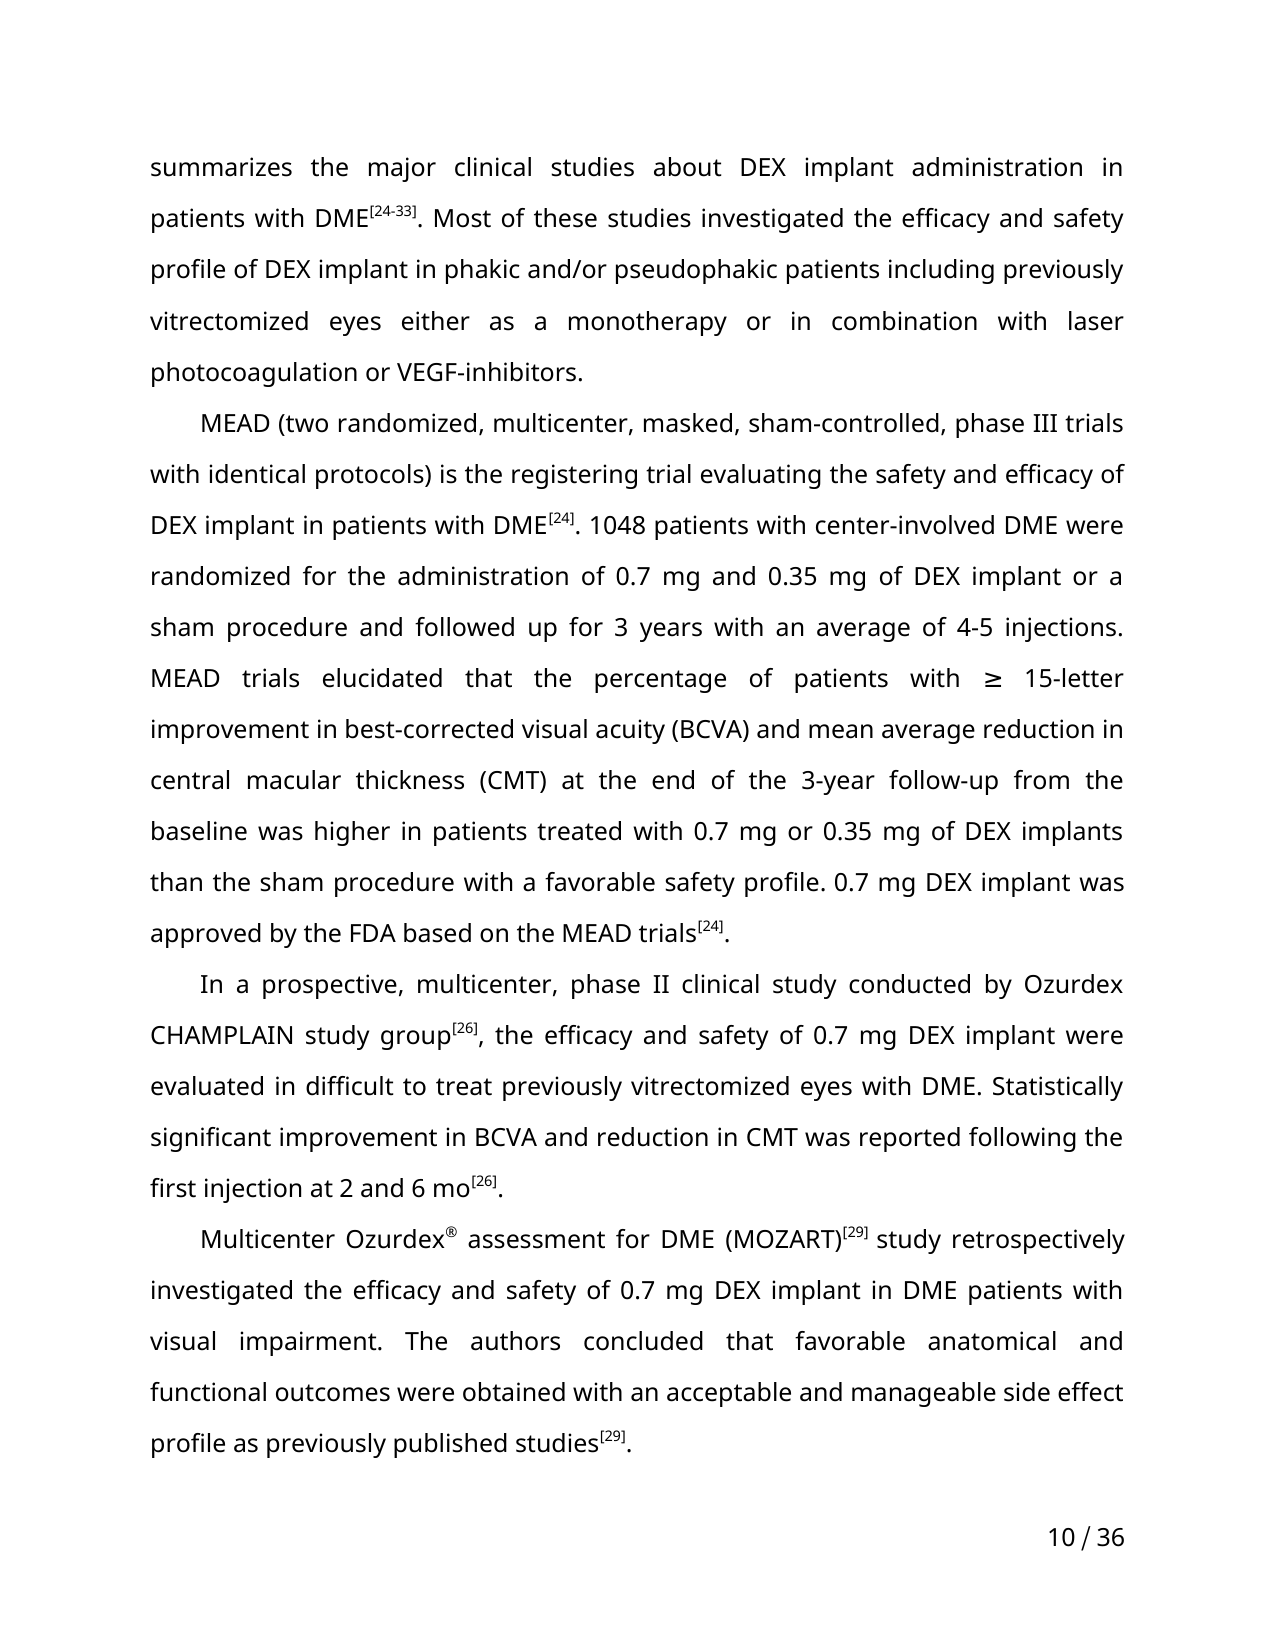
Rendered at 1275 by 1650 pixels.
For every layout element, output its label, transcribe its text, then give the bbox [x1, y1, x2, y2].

text MEAD (two randomized, multicenter, masked, sham-controlled, phase III trials with identical protocols) is the registering trial evaluating the safety and efficacy of DEX implant in patients with DME[24]. 1048 patients with center-involved DME were randomized for the administration of 0.7 mg and 0.35 mg of DEX implant or a sham procedure and followed up for 3 years with an average of 4-5 injections. MEAD trials elucidated that the percentage of patients with ≥ 15-letter improvement in best-corrected visual acuity (BCVA) and mean average reduction in central macular thickness (CMT) at the end of the 3-year follow-up from the baseline was higher in patients treated with 0.7 mg or 0.35 mg of DEX implants than the sham procedure with a favorable safety profile. 0.7 mg DEX implant was approved by the FDA based on the MEAD trials[24]. [150, 405, 1125, 950]
text In a prospective, multicenter, phase II clinical study conducted by Ozurdex CHAMPLAIN study group[26], the efficacy and safety of 0.7 mg DEX implant were evaluated in difficult to treat previously vitrectomized eyes with DME. Statistically significant improvement in BCVA and reduction in CMT was reported following the first injection at 2 and 6 mo[26]. [150, 967, 1125, 1205]
text Multicenter Ozurdex® assessment for DME (MOZART)[29] study retrospectively investigated the efficacy and safety of 0.7 mg DEX implant in DME patients with visual impairment. The authors concluded that favorable anatomical and functional outcomes were obtained with an acceptable and manageable side effect profile as previously published studies[29]. [150, 1222, 1125, 1460]
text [150, 150, 1125, 388]
